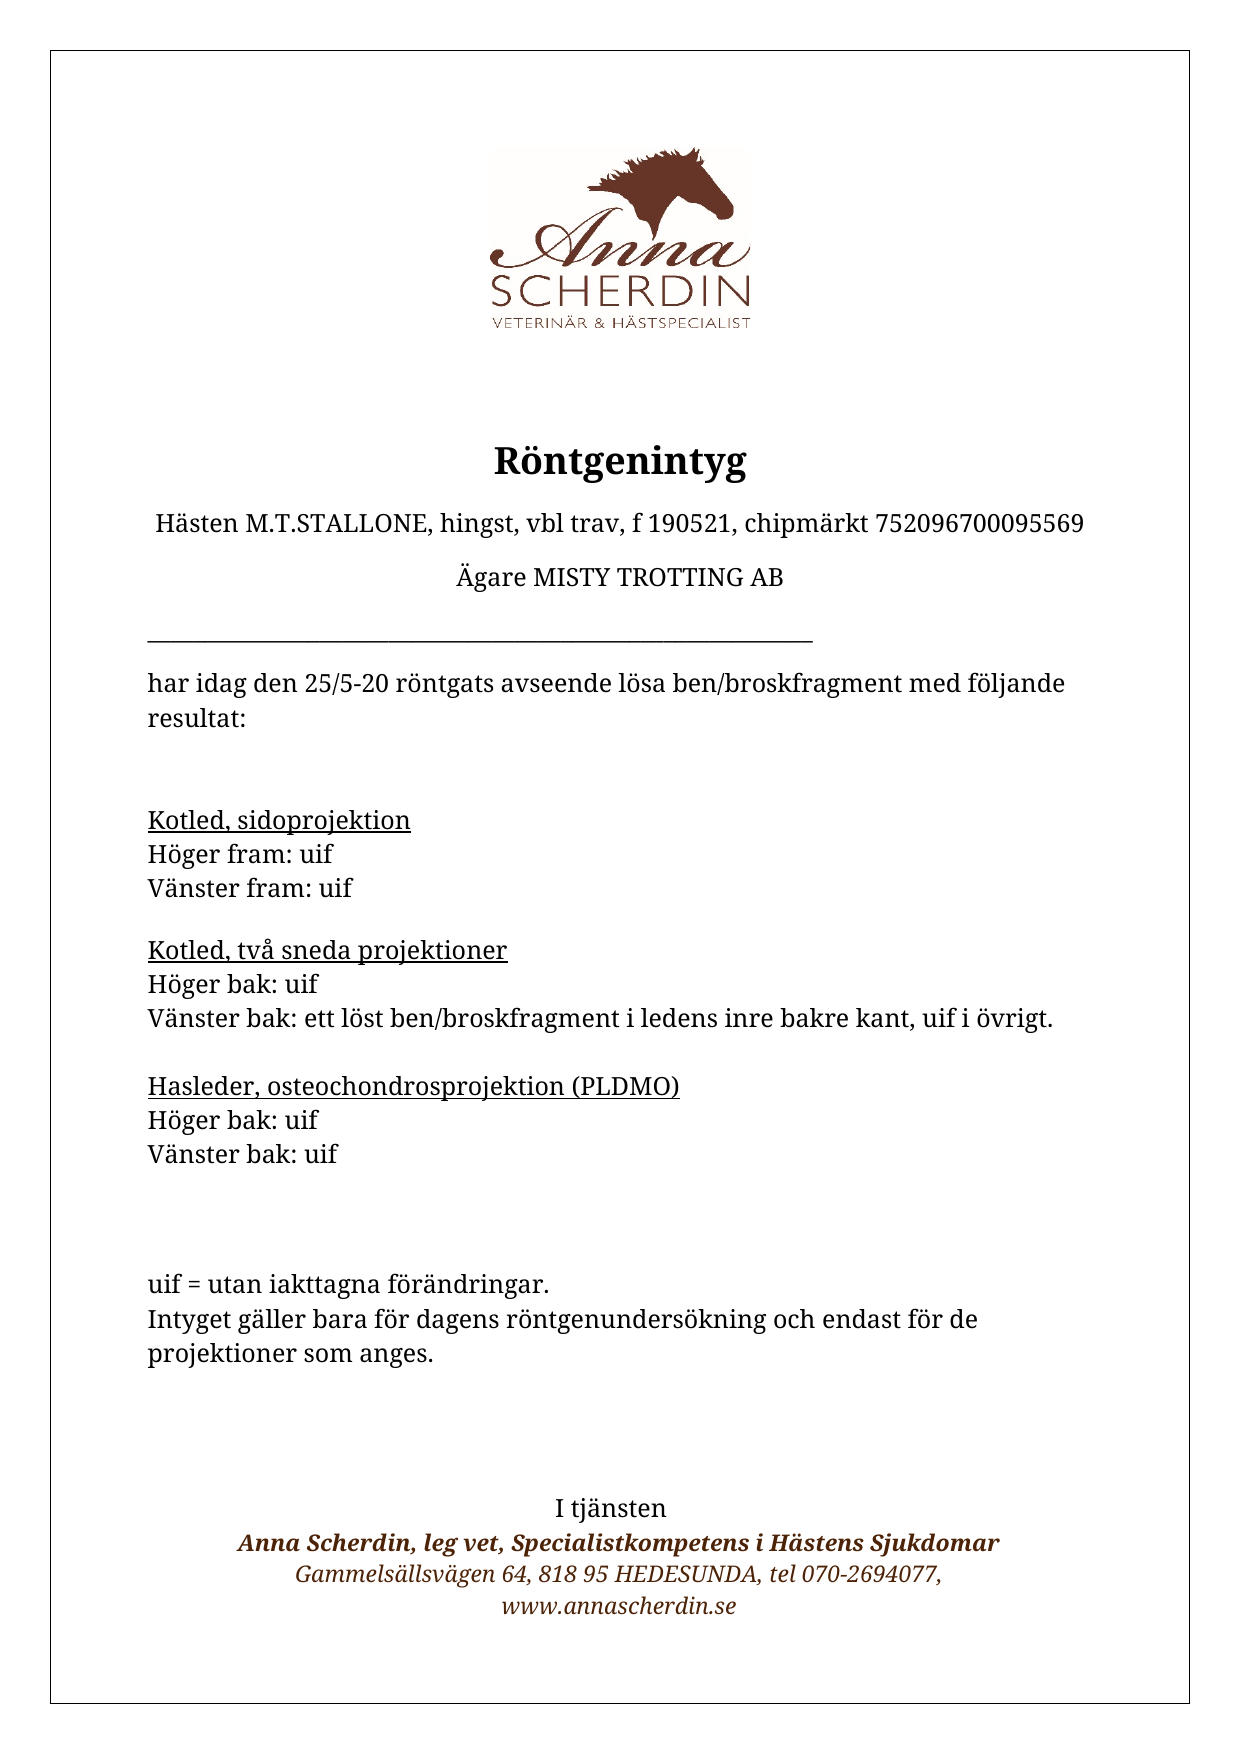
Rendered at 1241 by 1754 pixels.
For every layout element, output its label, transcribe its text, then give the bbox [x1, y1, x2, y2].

text Ägare MISTY TROTTING AB [147, 559, 1093, 593]
text Vänster fram: uif [147, 871, 1093, 904]
text Hasleder, osteochondrosprojektion (PLDMO) [147, 1069, 1093, 1103]
text Höger bak: uif [147, 967, 1093, 1001]
text Vänster bak: ett löst ben/broskfragment i ledens inre bakre kant, uif i övrigt. [147, 1001, 1093, 1035]
text Höger fram: uif [147, 836, 1093, 871]
text Röntgenintyg [147, 434, 1093, 485]
text har idag den 25/5-20 röntgats avseende lösa ben/broskfragment med följande resultat: [147, 666, 1093, 734]
text I tjänsten [147, 1491, 1093, 1525]
text Höger bak: uif [147, 1103, 1093, 1137]
text Vänster bak: uif [147, 1137, 1093, 1171]
text Hästen M.T.STALLONE, hingst, vbl trav, f 190521, chipmärkt 752096700095569 [147, 506, 1093, 540]
text Intyget gäller bara för dagens röntgenundersökning och endast för de projektioner som anges. [147, 1301, 1093, 1369]
text __________________________________________________________ [147, 613, 1093, 647]
text uif = utan iakttagna förändringar. [147, 1267, 1093, 1301]
picture [490, 147, 750, 328]
text Kotled, två sneda projektioner [147, 933, 1093, 967]
text Kotled, sidoprojektion [147, 802, 1093, 836]
